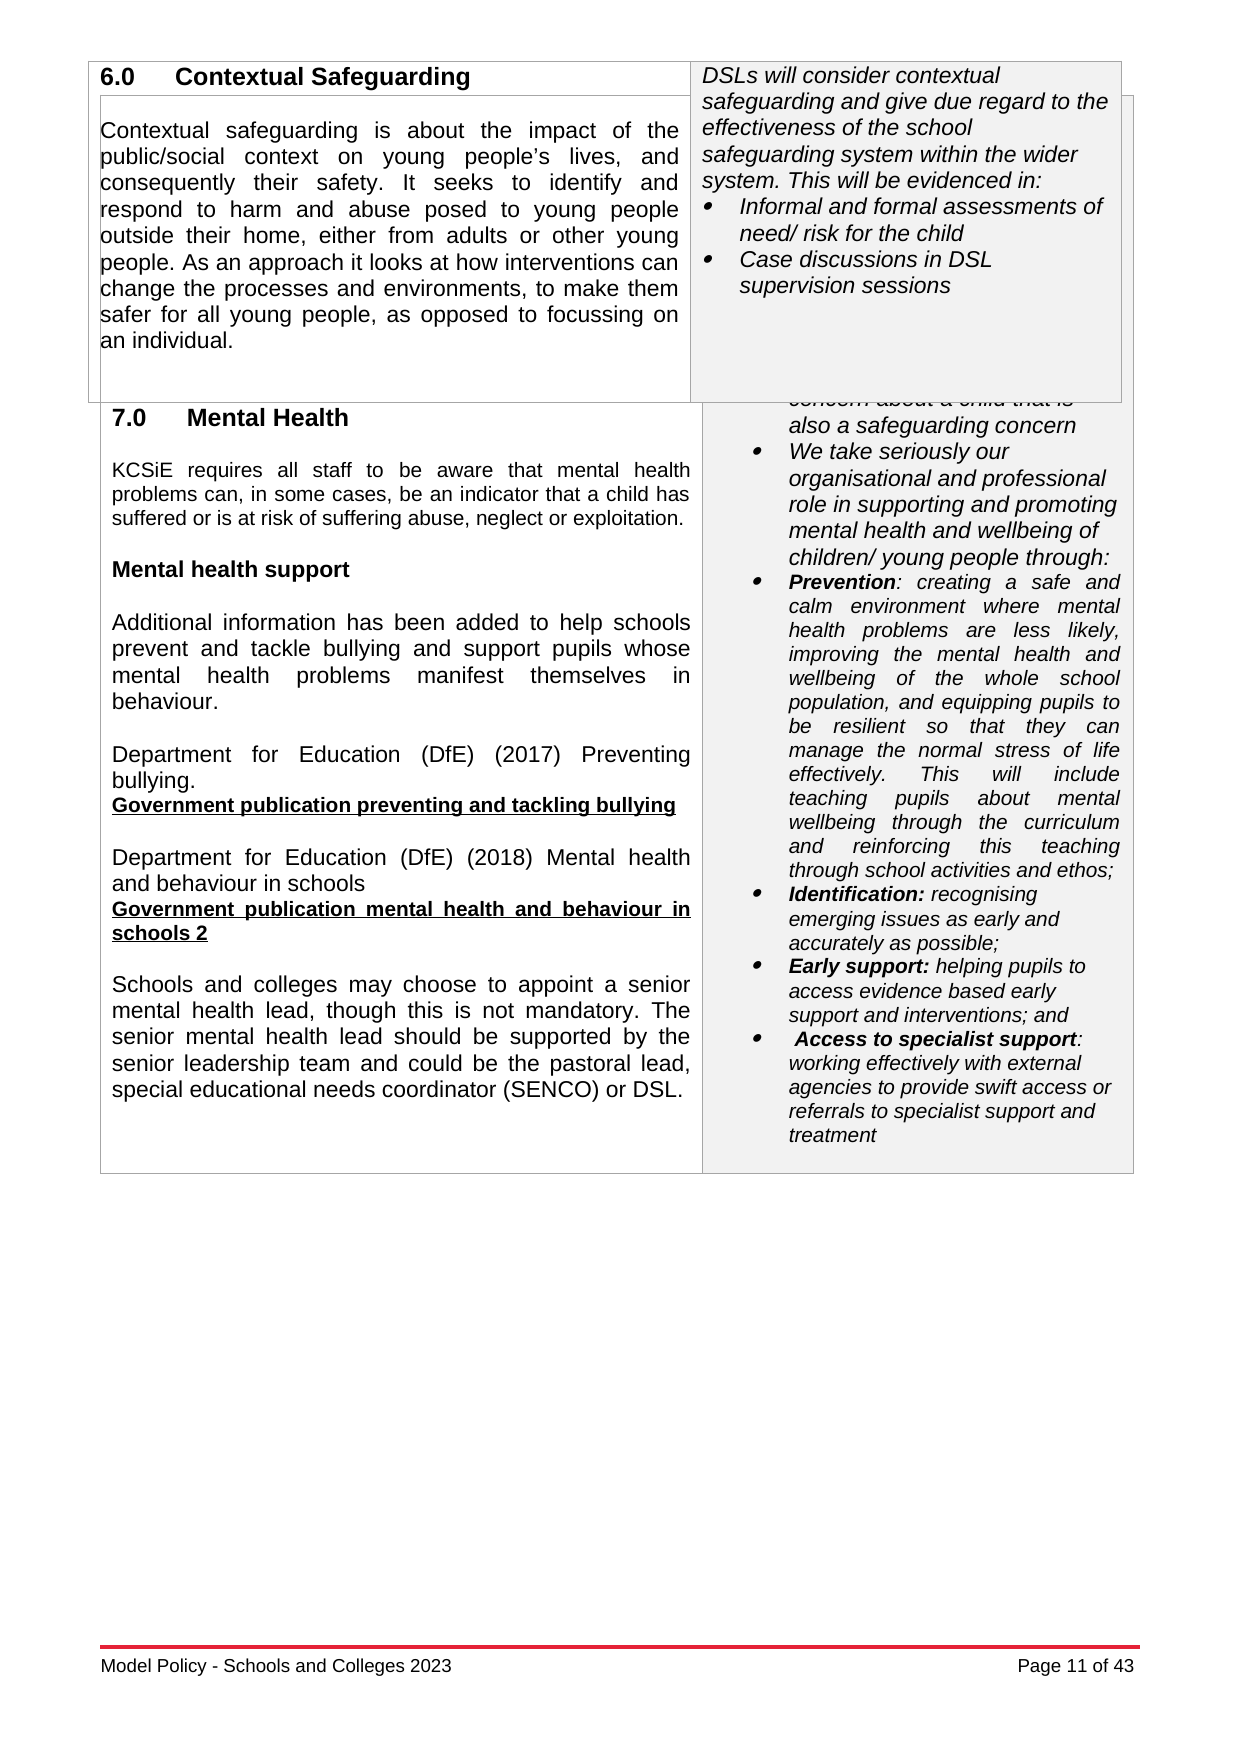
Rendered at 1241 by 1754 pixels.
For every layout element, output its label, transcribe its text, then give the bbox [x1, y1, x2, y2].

table_header DSLs will consider contextual safeguarding and give due regard to the effectiveness of the school safeguarding system within the wider system. This will be evidenced in: Informal and formal assessments of need/ risk for the child Case discussions in DSL supervision sessions [691, 62, 1121, 402]
table_header 7.0 Mental Health KCSiE requires all staff to be aware that mental health problems can, in some cases, be an indicator that a child has suffered or is at risk of suffering abuse, neglect or exploitation. Mental health support Additional information has been added to help schools prevent and tackle bullying and support pupils whose mental health problems manifest themselves in behaviour. Department for Education (DfE) (2017) Preventing bullying. Government publication preventing and tackling bullying Department for Education (DfE) (2018) Mental health and behaviour in schools Government publication mental health and behaviour in schools 2 Schools and colleges may choose to appoint a senior mental health lead, though this is not mandatory. The senior mental health lead should be supported by the senior leadership team and could be the pastoral lead, special educational needs coordinator (SENCO) or DSL. [101, 403, 702, 1173]
table_header 6.0 Contextual Safeguarding Contextual safeguarding is about the impact of the public/social context on young people’s lives, and consequently their safety. It seeks to identify and respond to harm and abuse posed to young people outside their home, either from adults or other young people. As an approach it looks at how interventions can change the processes and environments, to make them safer for all young people, as opposed to focussing on an individual. [89, 62, 690, 402]
table_header In our school this means that: All staff will be alert to signs of mental ill-health and be aware that mental health problems can, in some cases, be an indicator that a child has suffered or is at risk of suffering abuse, neglect or exploitation All staff will take immediate action and speak to a DSL if they have a mental health concern about a child that is also a safeguarding concern We take seriously our organisational and professional role in supporting and promoting mental health and wellbeing of children/ young people through: Prevention: creating a safe and calm environment where mental health problems are less likely, improving the mental health and wellbeing of the whole school population, and equipping pupils to be resilient so that they can manage the normal stress of life effectively. This will include teaching pupils about mental wellbeing through the curriculum and reinforcing this teaching through school activities and ethos; Identification: recognising emerging issues as early and accurately as possible; Early support: helping pupils to access evidence based early support and interventions; and Access to specialist support: working effectively with external agencies to provide swift access or referrals to specialist support and treatment [703, 96, 1133, 1173]
